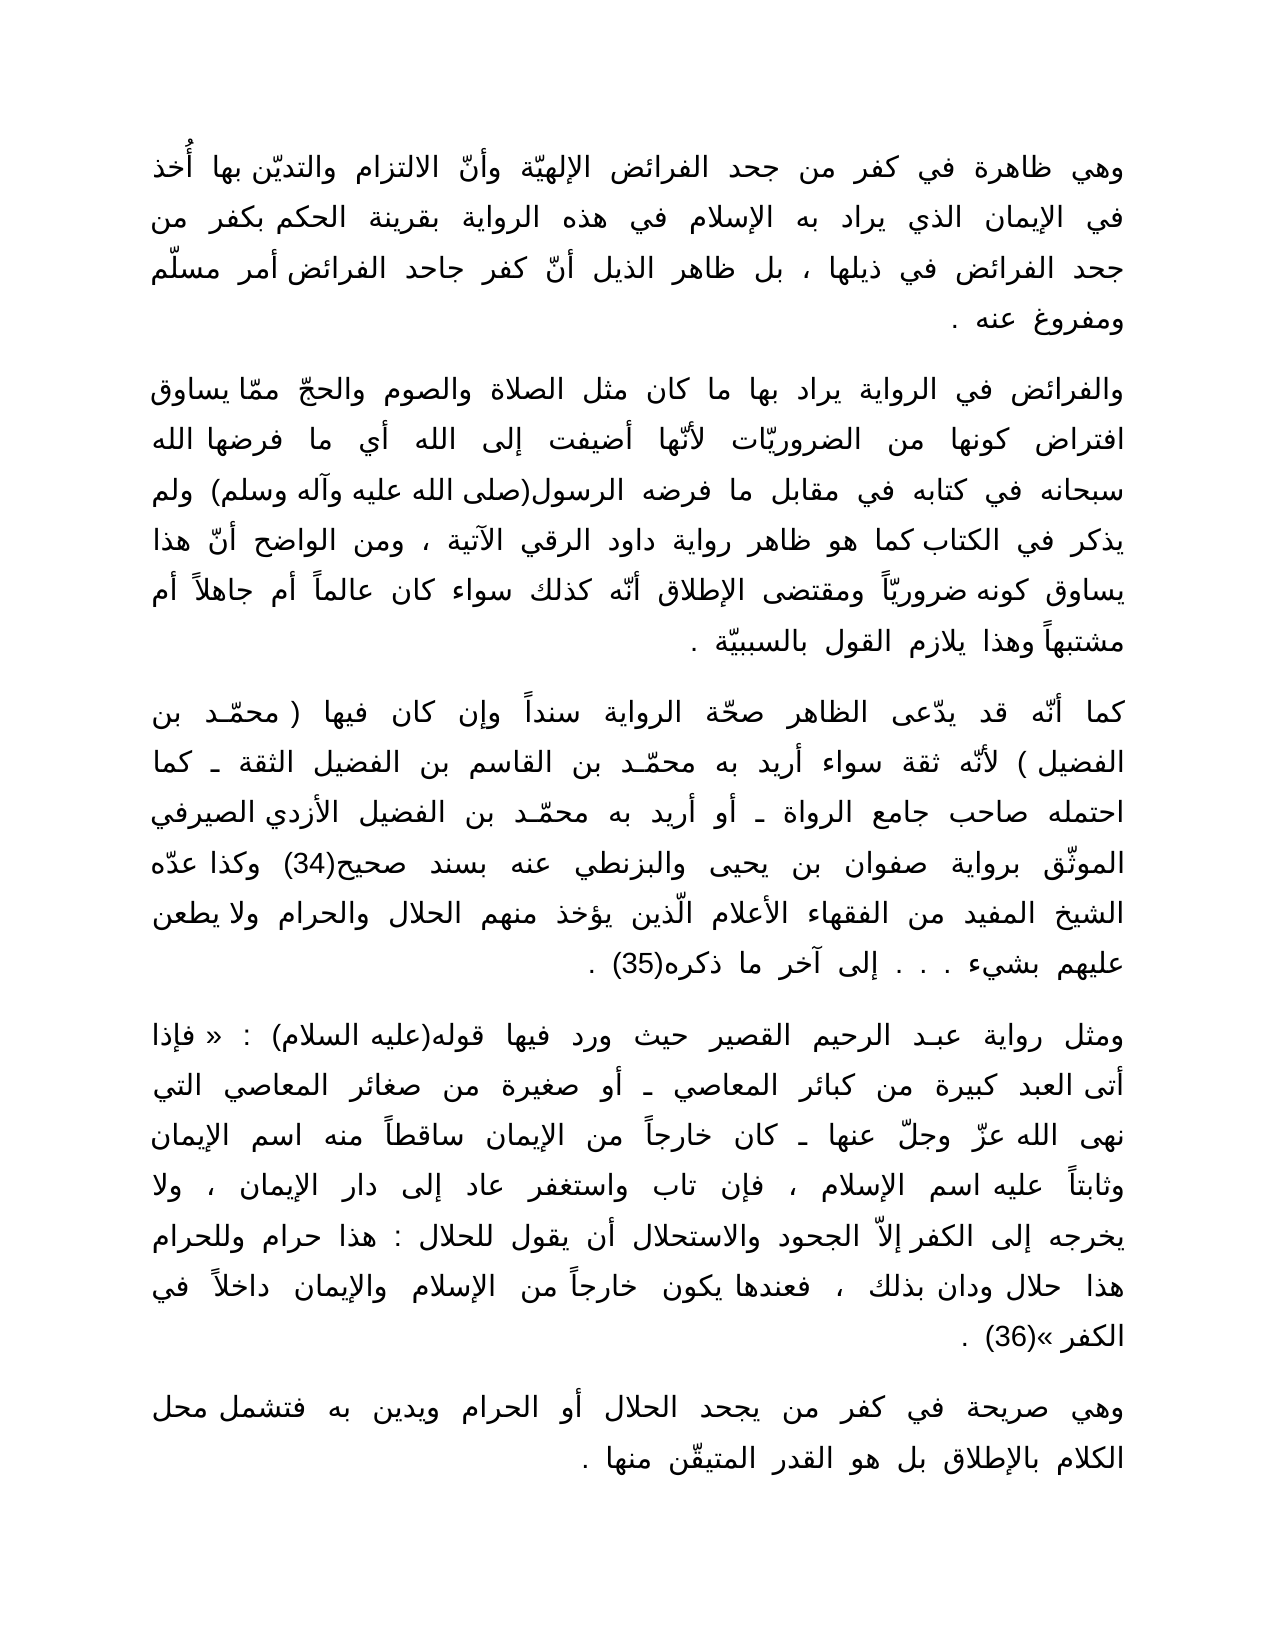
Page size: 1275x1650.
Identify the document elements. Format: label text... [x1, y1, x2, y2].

text وهي صريحة في كفر من يجحد الحلال أو الحرام ويدين به فتشمل محل الكلام بالإطلاق بل هو القدر المتيقّن منها . [150, 1391, 1125, 1474]
text ومثل رواية عبـد الرحيم القصير حيث ورد فيها قوله(عليه السلام) : « فإذا أتى العبد كبيرة من كبائر المعاصي ـ أو صغيرة من صغائر المعاصي التي نهى الله عزّ وجلّ عنها ـ كان خارجاً من الإيمان ساقطاً منه اسم الإيمان وثابتاً عليه اسم الإسلام ، فإن تاب واستغفر عاد إلى دار الإيمان ، ولا يخرجه إلى الكفر إلاّ الجحود والاستحلال أن يقول للحلال : هذا حرام وللحرام هذا حلال ودان بذلك ، فعندها يكون خارجاً من الإسلام والإيمان داخلاً في الكفر »(36) . [150, 1017, 1125, 1353]
text وهي ظاهرة في كفر من جحد الفرائض الإلهيّة وأنّ الالتزام والتديّن بها أُخذ في الإيمان الذي يراد به الإسلام في هذه الرواية بقرينة الحكم بكفر من جحد الفرائض في ذيلها ، بل ظاهر الذيل أنّ كفر جاحد الفرائض أمر مسلّم ومفروغ عنه . [150, 150, 1125, 334]
text كما أنّه قد يدّعى الظاهر صحّة الرواية سنداً وإن كان فيها ( محمّـد بن الفضيل ) لأنّه ثقة سواء أريد به محمّـد بن القاسم بن الفضيل الثقة ـ كما احتمله صاحب جامع الرواة ـ أو أريد به محمّـد بن الفضيل الأزدي الصيرفي الموثّق برواية صفوان بن يحيى والبزنطي عنه بسند صحيح(34) وكذا عدّه الشيخ المفيد من الفقهاء الأعلام الّذين يؤخذ منهم الحلال والحرام ولا يطعن عليهم بشيء . . . إلى آخر ما ذكره(35) . [150, 695, 1125, 980]
text والفرائض في الرواية يراد بها ما كان مثل الصلاة والصوم والحجّ ممّا يساوق افتراض كونها من الضروريّات لأنّها أضيفت إلى الله أي ما فرضها الله سبحانه في كتابه في مقابل ما فرضه الرسول(صلى الله عليه وآله وسلم) ولم يذكر في الكتاب كما هو ظاهر رواية داود الرقي الآتية ، ومن الواضح أنّ هذا يساوق كونه ضروريّاً ومقتضى الإطلاق أنّه كذلك سواء كان عالماً أم جاهلاً أم مشتبهاً وهذا يلازم القول بالسببيّة . [150, 372, 1125, 657]
